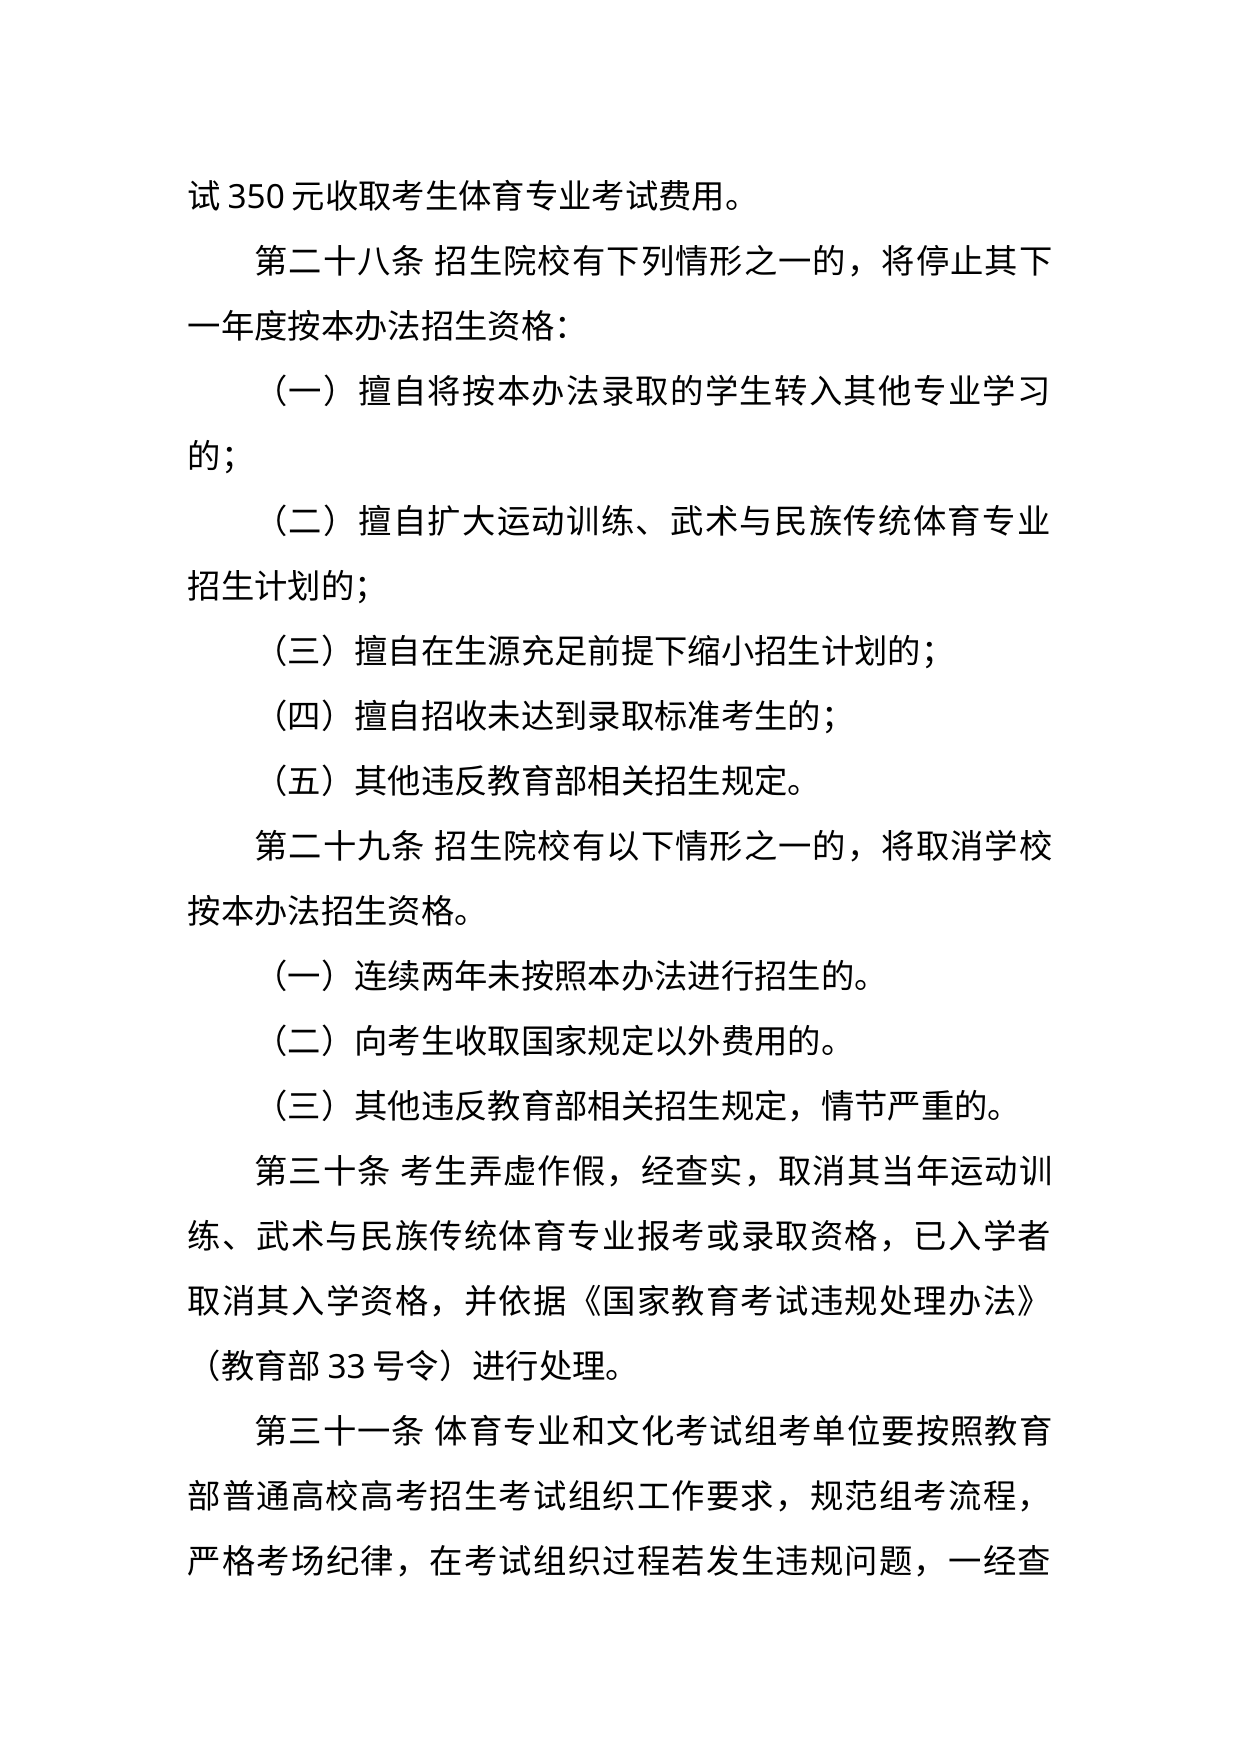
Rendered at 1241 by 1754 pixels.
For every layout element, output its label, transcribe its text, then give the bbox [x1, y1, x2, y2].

text （四）擅自招收未达到录取标准考生的； [187, 682, 1053, 747]
text （三）其他违反教育部相关招生规定，情节严重的。 [187, 1072, 1053, 1137]
text （三）擅自在生源充足前提下缩小招生计划的； [187, 617, 1053, 682]
text 第二十八条 招生院校有下列情形之一的，将停止其下一年度按本办法招生资格： [187, 227, 1053, 357]
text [187, 1397, 1053, 1592]
text （二）擅自扩大运动训练、武术与民族传统体育专业招生计划的； [187, 487, 1053, 617]
text 第三十条 考生弄虚作假，经查实，取消其当年运动训练、武术与民族传统体育专业报考或录取资格，已入学者，取消其入学资格，并依据《国家教育考试违规处理办法》（教育部33号令）进行处理。 [187, 1137, 1053, 1397]
text （五）其他违反教育部相关招生规定。 [187, 747, 1053, 812]
text （一）连续两年未按照本办法进行招生的。 [187, 942, 1053, 1007]
text （二）向考生收取国家规定以外费用的。 [187, 1007, 1053, 1072]
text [187, 162, 1053, 227]
text 第二十九条 招生院校有以下情形之一的，将取消学校按本办法招生资格。 [187, 812, 1053, 942]
text （一）擅自将按本办法录取的学生转入其他专业学习的； [187, 357, 1053, 487]
